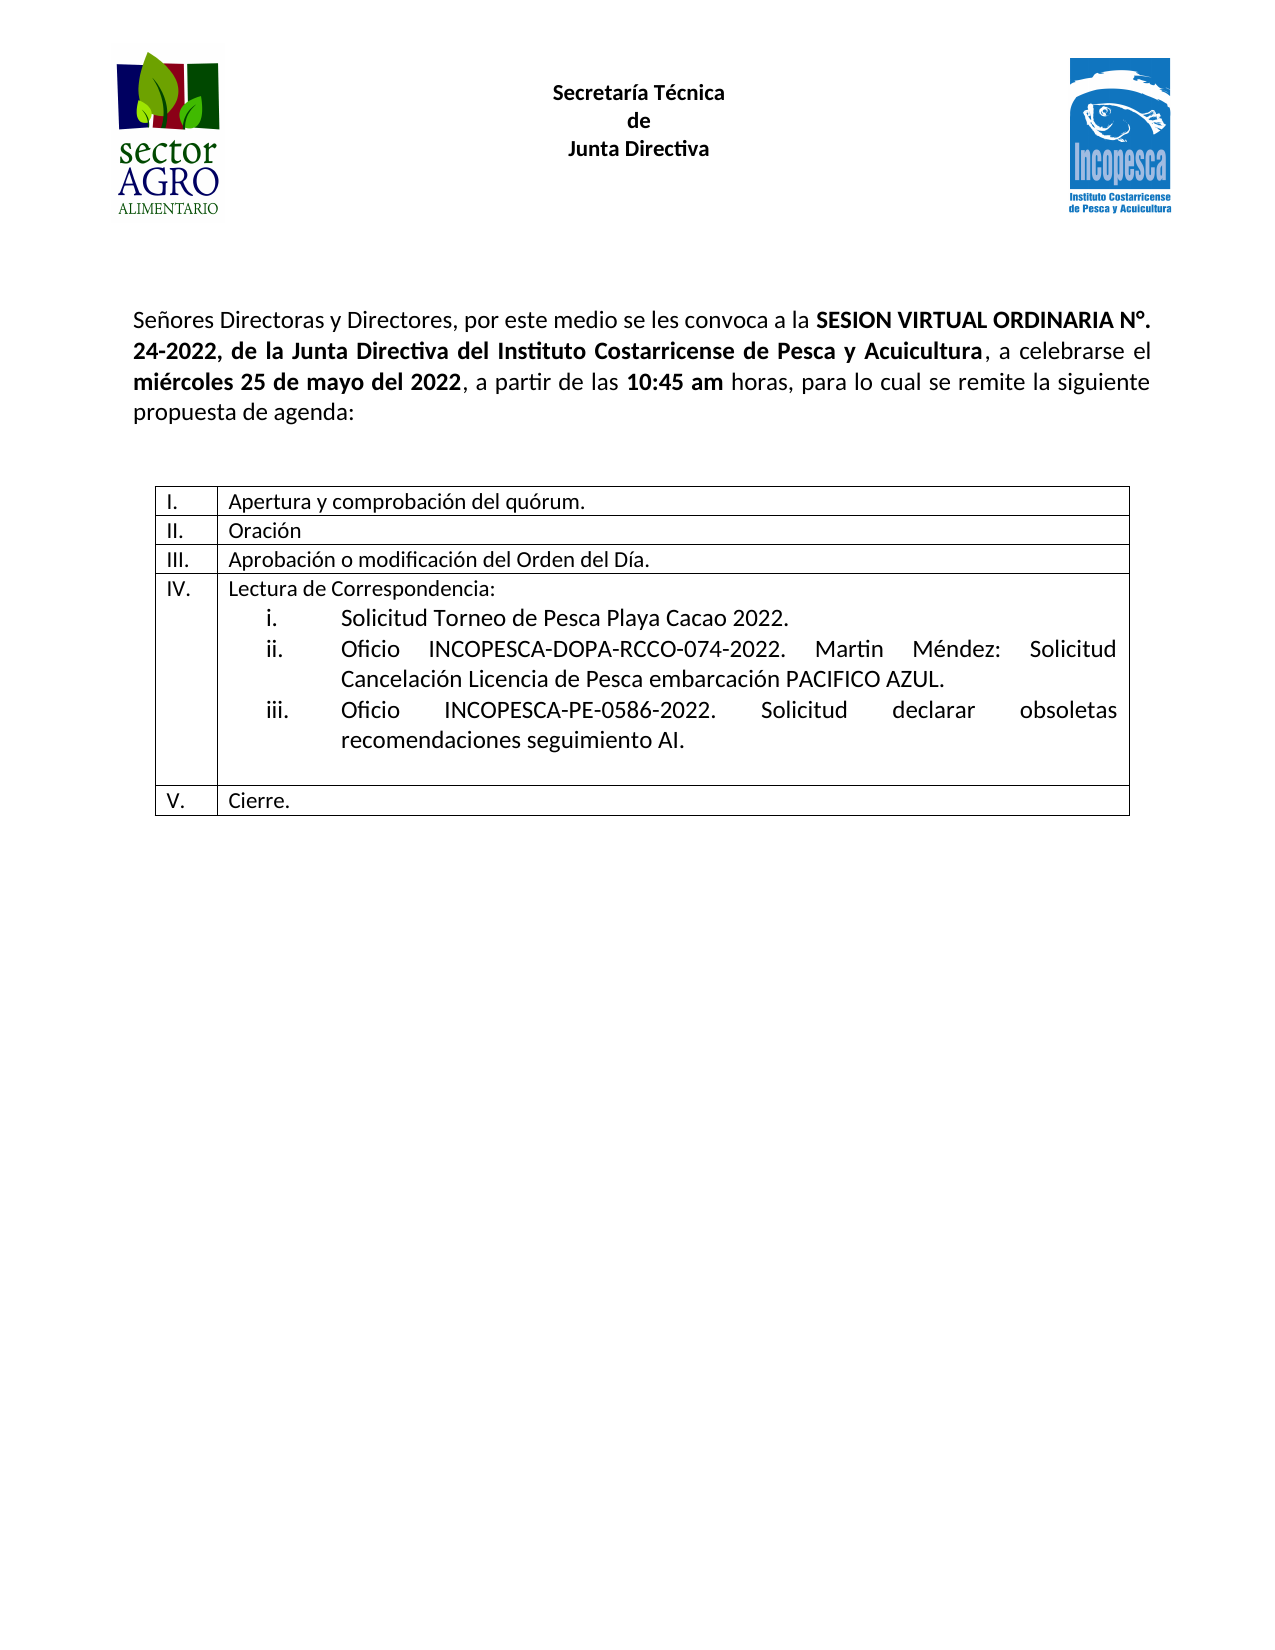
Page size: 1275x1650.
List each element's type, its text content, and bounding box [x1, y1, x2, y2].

table_cell Lectura de Correspondencia: Solicitud Torneo de Pesca Playa Cacao 2022. Oficio INCOPESCA-DOPA-RCCO-074-2022. Martin Méndez: Solicitud Cancelación Licencia de Pesca embarcación PACIFICO AZUL. Oficio INCOPESCA-PE-0586-2022. Solicitud declarar obsoletas recomendaciones seguimiento AI. [218, 574, 1129, 785]
table_cell II. [156, 516, 217, 544]
picture [111, 43, 225, 223]
text Señores Directoras y Directores, por este medio se les convoca a la SESION VIRTUAL ORDINARIA N°. 24-2022, de la Junta Directiva del Instituto Costarricense de Pesca y Acuicultura, a celebrarse el miércoles 25 de mayo del 2022, a partir de las 10:45 am horas, para lo cual se remite la siguiente propuesta de agenda: [133, 305, 1152, 427]
picture [1068, 58, 1172, 214]
table_cell III. [156, 545, 217, 573]
table_cell Aprobación o modificación del Orden del Día. [218, 545, 1129, 573]
table_cell Oración [218, 516, 1129, 544]
table_cell Cierre. [218, 786, 1129, 814]
table_header I. [156, 487, 217, 515]
table_cell IV. [156, 574, 217, 785]
table_header Apertura y comprobación del quórum. [218, 487, 1129, 515]
table_cell V. [156, 786, 217, 814]
